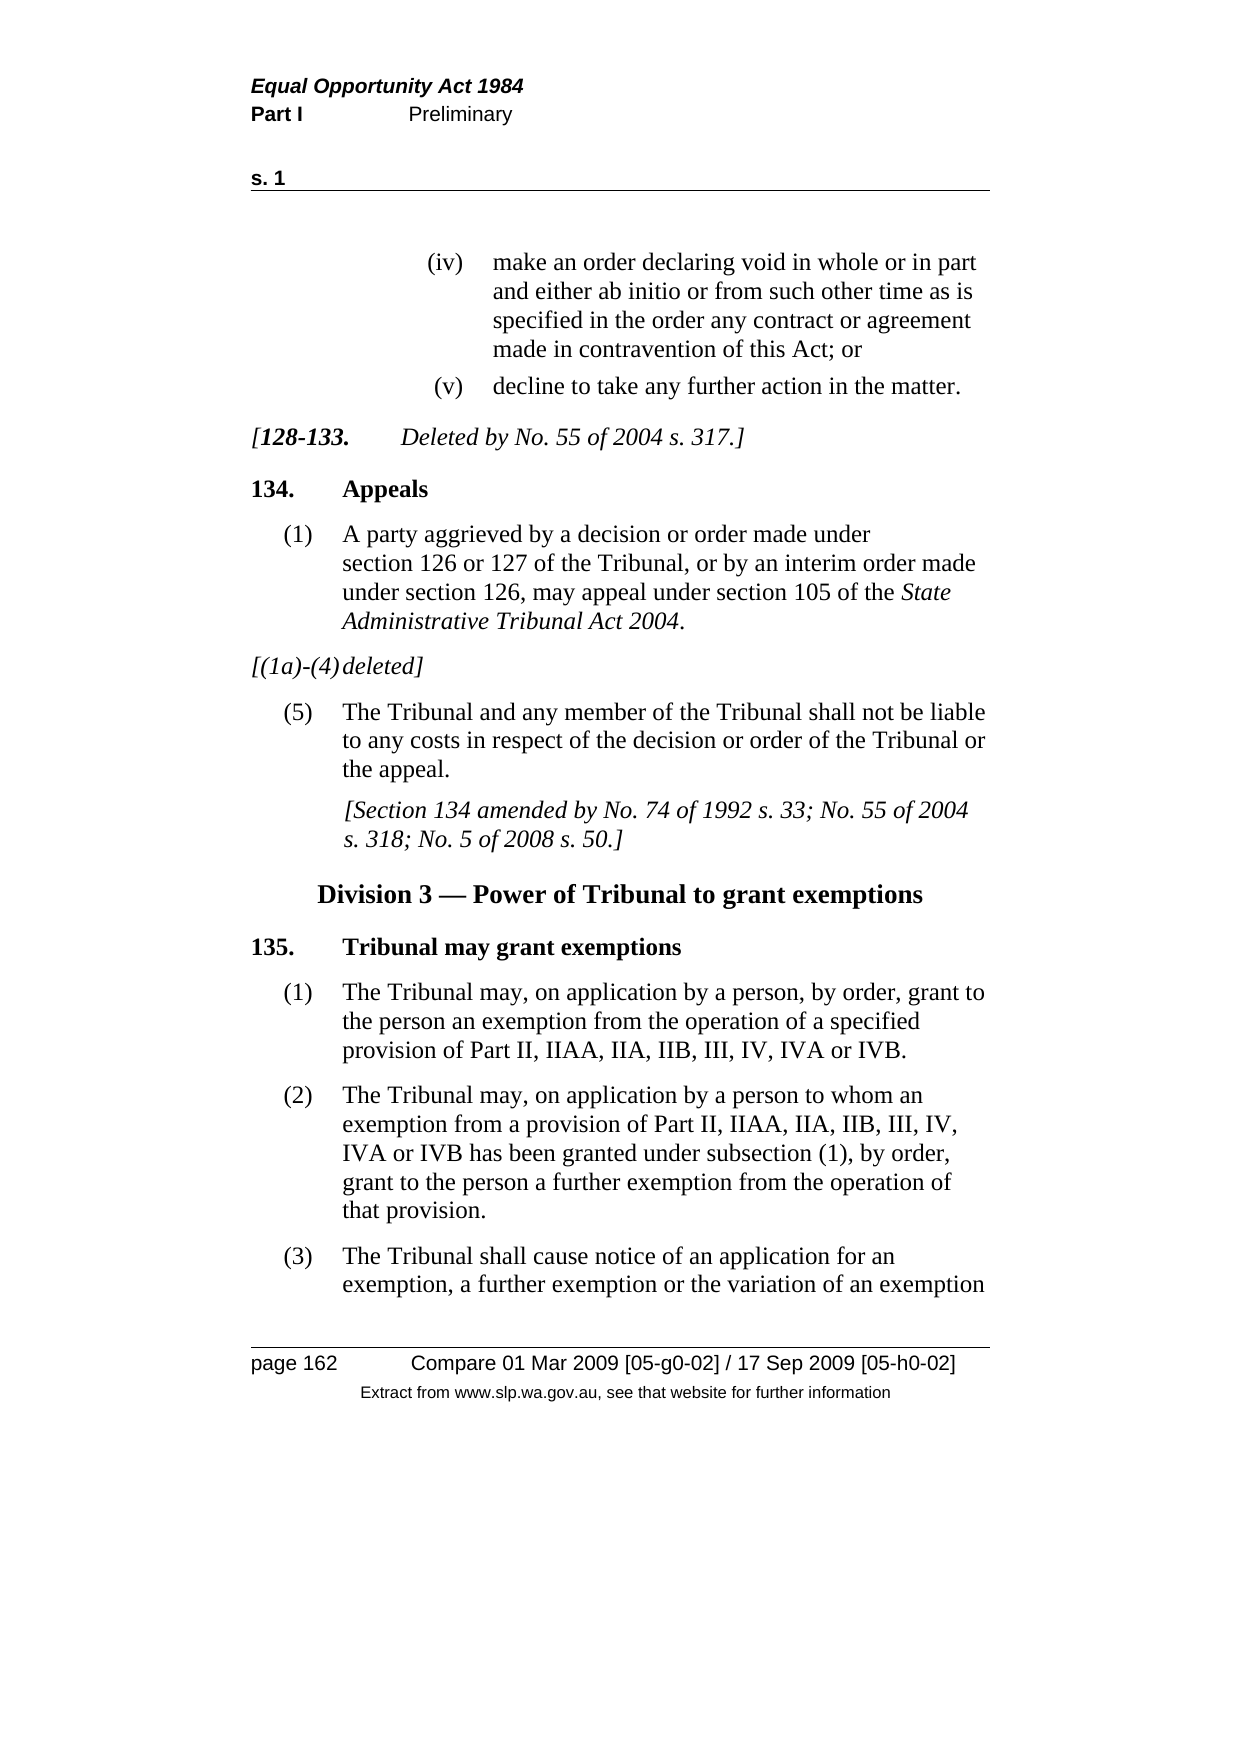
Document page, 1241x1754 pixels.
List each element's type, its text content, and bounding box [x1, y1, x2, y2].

text (iv) make an order declaring void in whole or in part and either ab initio or from such other time as is specified in the order any contract or agreement made in contravention of this Act; or [251, 247, 990, 362]
text (1) The Tribunal may, on application by a person, by order, grant to the person an exemption from the operation of a specified provision of Part II, IIAA, IIA, IIB, III, IV, IVA or IVB. [251, 977, 990, 1064]
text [251, 1241, 990, 1298]
text (2) The Tribunal may, on application by a person to whom an exemption from a provision of Part II, IIAA, IIA, IIB, III, IV, IVA or IVB has been granted under subsection (1), by order, grant to the person a further exemption from the operation of that provision. [251, 1080, 990, 1224]
text [Section 134 amended by No. 74 of 1992 s. 33; No. 55 of 2004 s. 318; No. 5 of 2008 s. 50.] [251, 795, 990, 853]
text (1) A party aggrieved by a decision or order made under section 126 or 127 of the Tribunal, or by an interim order made under section 126, may appeal under section 105 of the State Administrative Tribunal Act 2004. [251, 519, 990, 634]
subtitle 135. Tribunal may grant exemptions [251, 932, 990, 961]
text (5) The Tribunal and any member of the Tribunal shall not be liable to any costs in respect of the decision or order of the Tribunal or the appeal. [251, 697, 990, 783]
subtitle 134. Appeals [251, 474, 990, 503]
text [128-133. Deleted by No. 55 of 2004 s. 317.] [251, 422, 990, 451]
subtitle Division 3 — Power of Tribunal to grant exemptions [251, 878, 990, 909]
text [(1a)-(4) deleted] [251, 651, 990, 680]
text (v) decline to take any further action in the matter. [251, 371, 990, 399]
